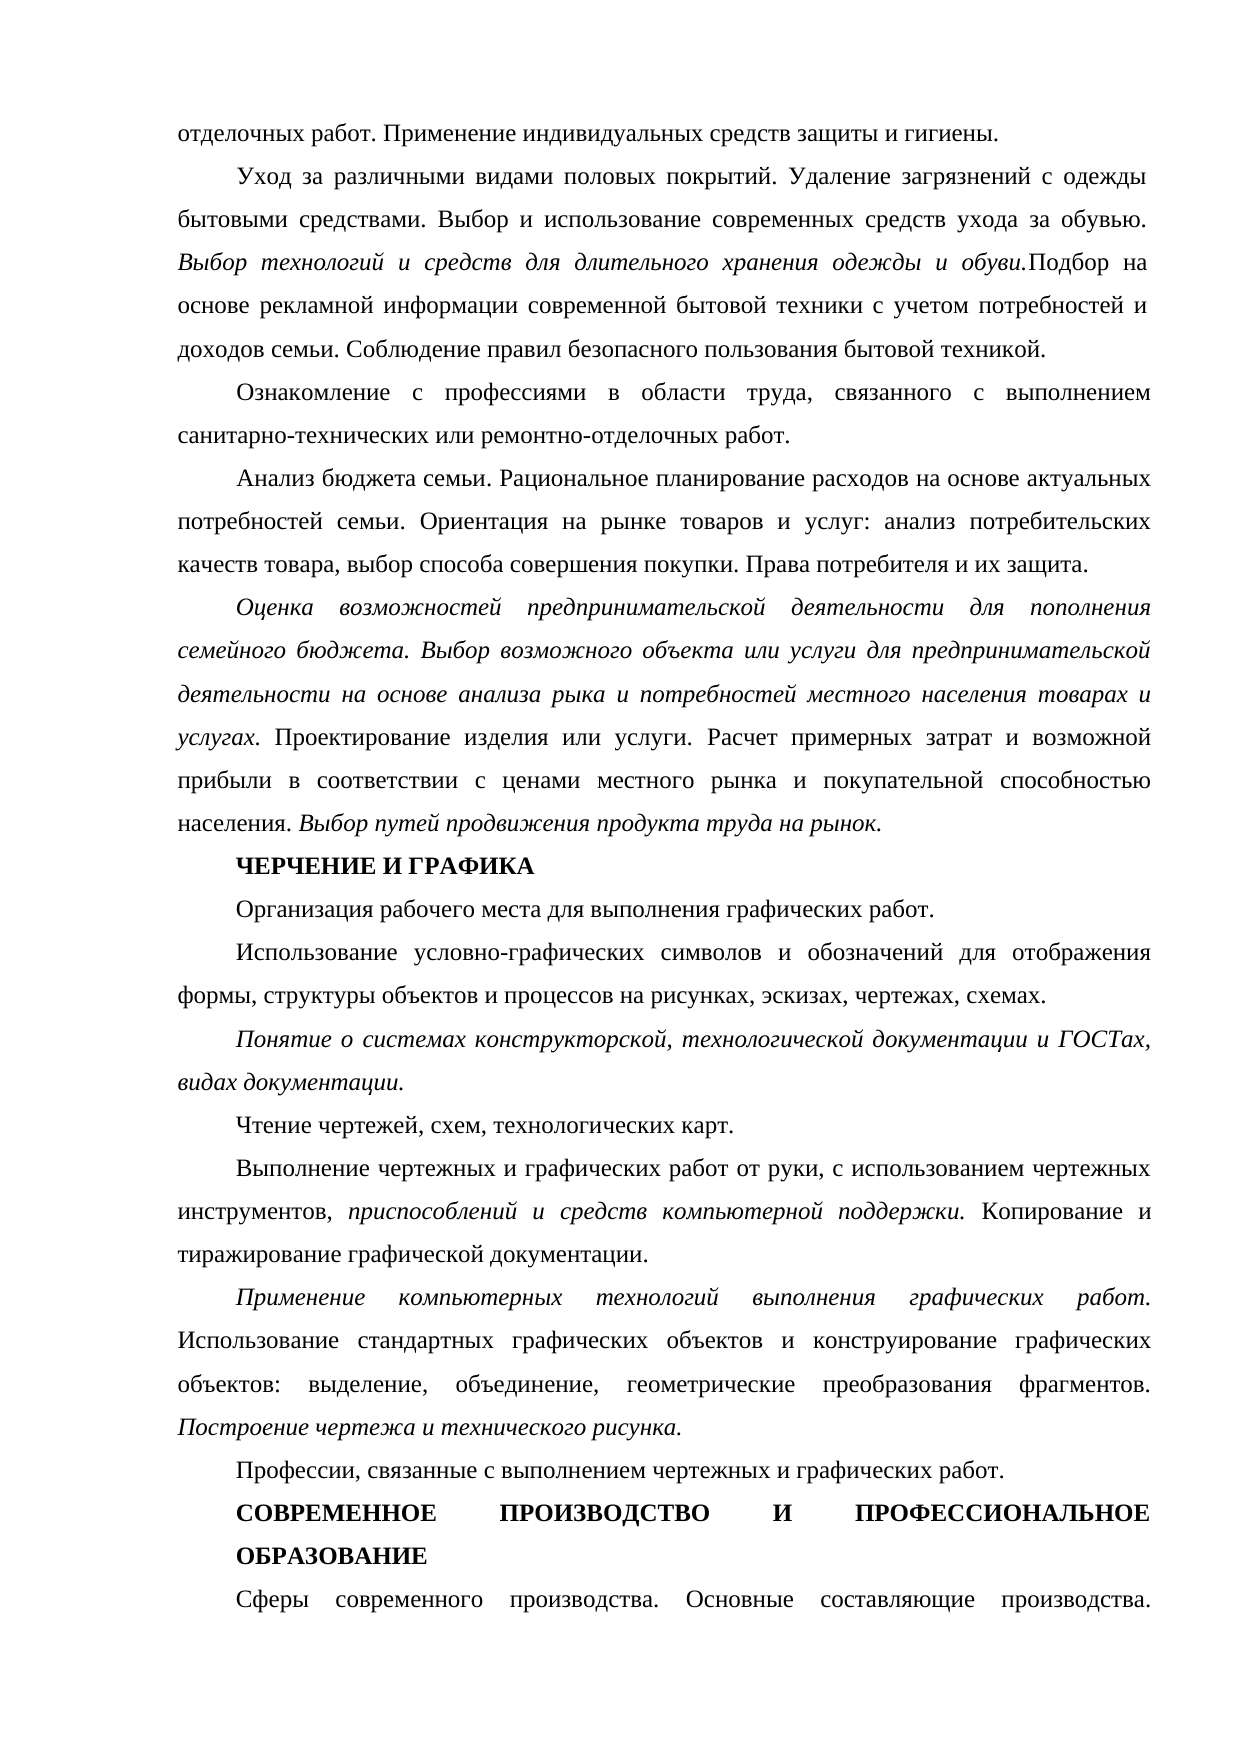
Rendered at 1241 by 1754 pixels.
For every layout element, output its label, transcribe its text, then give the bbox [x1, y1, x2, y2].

text Выполнение чертежных и графических работ от руки, с использованием чертежных инструментов, приспособлений и средств компьютерной поддержки. Копирование и тиражирование графической документации. [177, 1153, 1152, 1268]
text Использование условно-графических символов и обозначений для отображения формы, структуры объектов и процессов на рисунках, эскизах, чертежах, схемах. [177, 937, 1152, 1009]
text Понятие о системах конструкторской, технологической документации и ГОСТах, видах документации. [177, 1024, 1152, 1096]
text Применение компьютерных технологий выполнения графических работ. Использование стандартных графических объектов и конструирование графических объектов: выделение, объединение, геометрические преобразования фрагментов. Построение чертежа и технического рисунка. [177, 1282, 1152, 1441]
text Уход за различными видами половых покрытий. Удаление загрязнений с одежды бытовыми средствами. Выбор и использование современных средств ухода за обувью. Выбор технологий и средств для длительного хранения одежды и обуви.Подбор на основе рекламной информации современной бытовой техники с учетом потребностей и доходов семьи. Соблюдение правил безопасного пользования бытовой техникой. [177, 161, 1147, 362]
text Анализ бюджета семьи. Рациональное планирование расходов на основе актуальных потребностей семьи. Ориентация на рынке товаров и услуг: анализ потребительских качеств товара, выбор способа совершения покупки. Права потребителя и их защита. [177, 463, 1152, 578]
text Оценка возможностей предпринимательской деятельности для пополнения семейного бюджета. Выбор возможного объекта или услуги для предпринимательской деятельности на основе анализа рыка и потребностей местного населения товарах и услугах. Проектирование изделия или услуги. Расчет примерных затрат и возможной прибыли в соответствии с ценами местного рынка и покупательной способностью населения. Выбор путей продвижения продукта труда на рынок. [177, 592, 1152, 837]
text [177, 118, 1152, 147]
text Чтение чертежей, схем, технологических карт. [236, 1110, 1152, 1139]
text СОВРЕМЕННОЕ ПРОИЗВОДСТВО И ПРОФЕССИОНАЛЬНОЕ ОБРАЗОВАНИЕ [236, 1498, 1151, 1570]
text Профессии, связанные с выполнением чертежных и графических работ. [177, 1455, 1152, 1484]
text ЧЕРЧЕНИЕ И ГРАФИКА [236, 851, 1152, 880]
text Организация рабочего места для выполнения графических работ. [177, 894, 1152, 923]
text Ознакомление с профессиями в области труда, связанного с выполнением санитарно-технических или ремонтно-отделочных работ. [177, 377, 1152, 449]
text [177, 1584, 1152, 1613]
